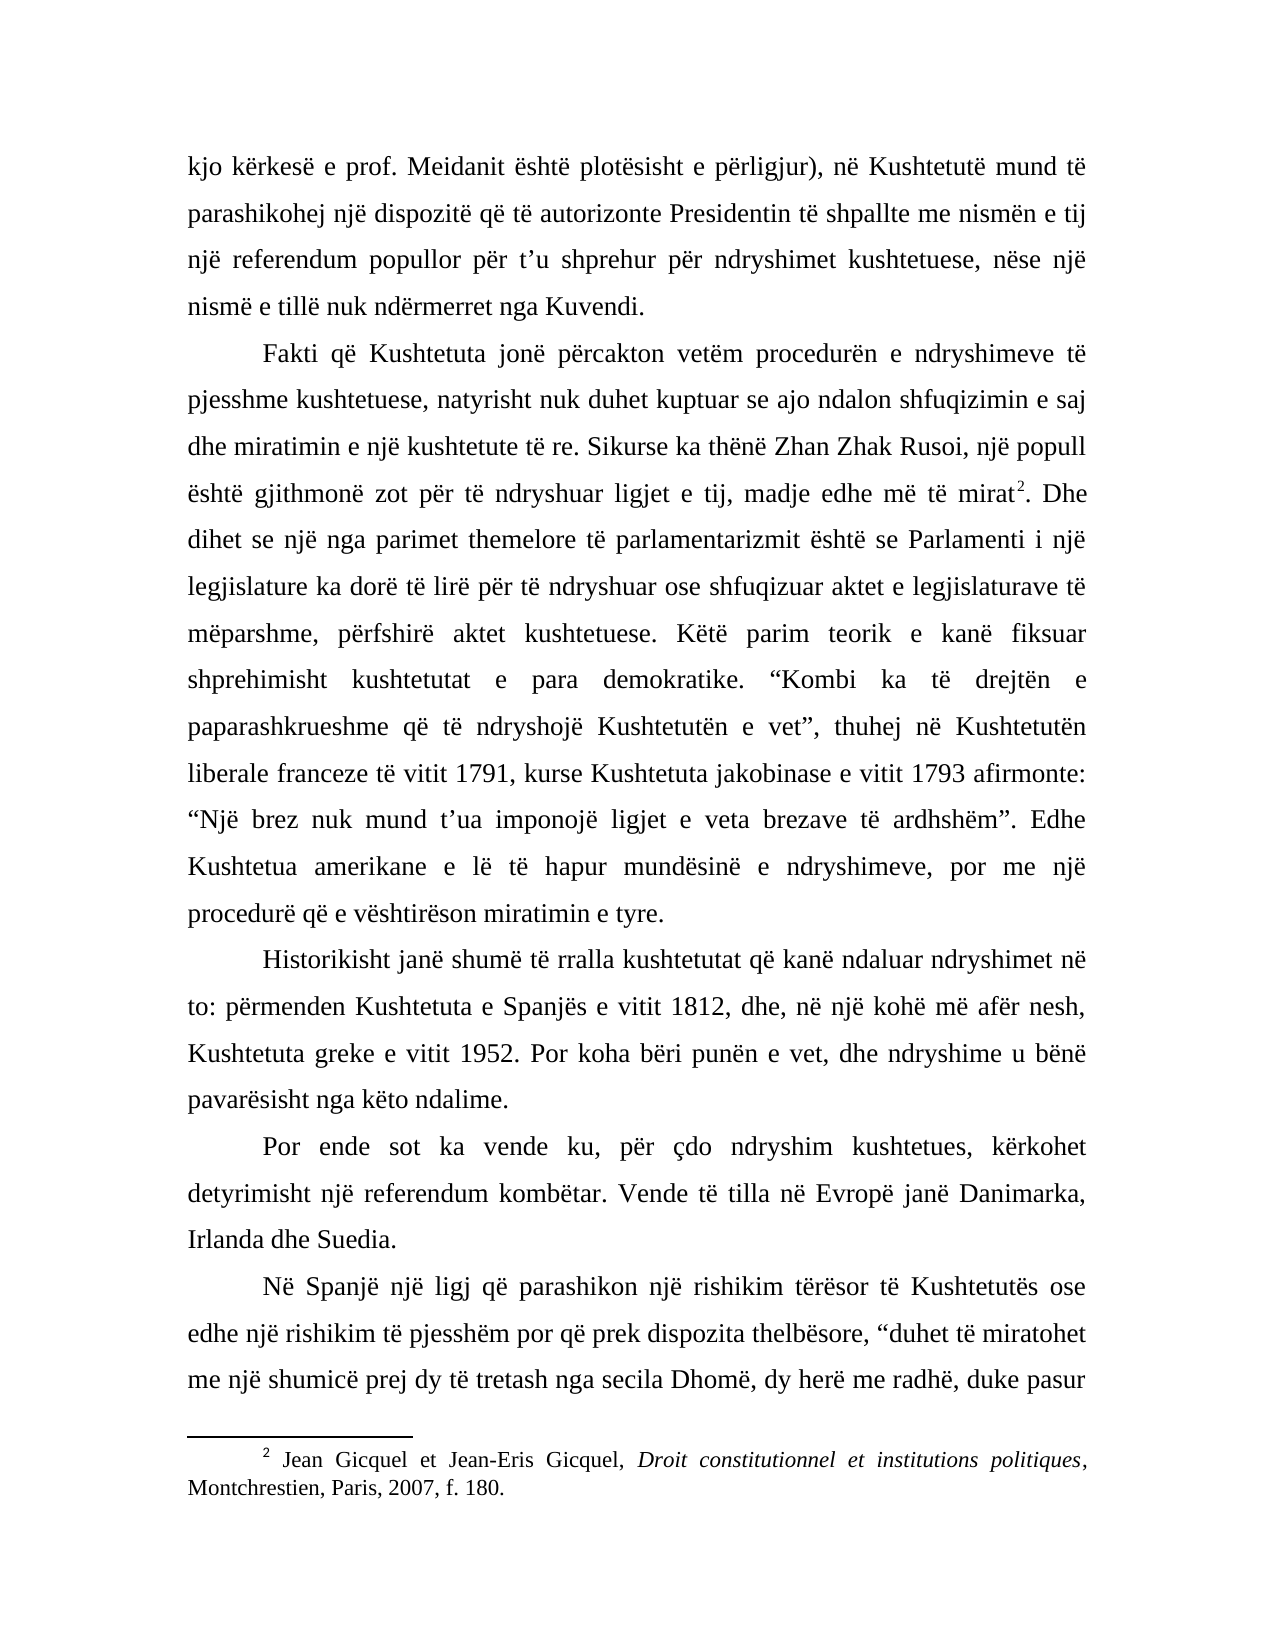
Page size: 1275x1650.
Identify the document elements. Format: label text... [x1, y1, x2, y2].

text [187, 1270, 1087, 1394]
text Por ende sot ka vende ku, për çdo ndryshim kushtetues, kërkohet detyrimisht një referendum kombëtar. Vende të tilla në Evropë janë Danimarka, Irlanda dhe Suedia. [187, 1130, 1087, 1254]
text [187, 150, 1087, 321]
text Fakti që Kushtetuta jonë përcakton vetëm procedurën e ndryshimeve të pjesshme kushtetuese, natyrisht nuk duhet kuptuar se ajo ndalon shfuqizimin e saj dhe miratimin e një kushtetute të re. Sikurse ka thënë Zhan Zhak Rusoi, një popull është gjithmonë zot për të ndryshuar ligjet e tij, madje edhe më të mirat. Dhe dihet se një nga parimet themelore të parlamentarizmit është se Parlamenti i një legjislature ka dorë të lirë për të ndryshuar ose shfuqizuar aktet e legjislaturave të mëparshme, përfshirë aktet kushtetuese. Këtë parim teorik e kanë fiksuar shprehimisht kushtetutat e para demokratike. “Kombi ka të drejtën e paparashkrueshme që të ndryshojë Kushtetutën e vet”, thuhej në Kushtetutën liberale franceze të vitit 1791, kurse Kushtetuta jakobinase e vitit 1793 afirmonte: “Një brez nuk mund t’ua imponojë ligjet e veta brezave të ardhshëm”. Edhe Kushtetua amerikane e lë të hapur mundësinë e ndryshimeve, por me një procedurë që e vështirëson miratimin e tyre. [187, 337, 1087, 928]
text Historikisht janë shumë të rralla kushtetutat që kanë ndaluar ndryshimet në to: përmenden Kushtetuta e Spanjës e vitit 1812, dhe, në një kohë më afër nesh, Kushtetuta greke e vitit 1952. Por koha bëri punën e vet, dhe ndryshime u bënë pavarësisht nga këto ndalime. [187, 943, 1087, 1114]
